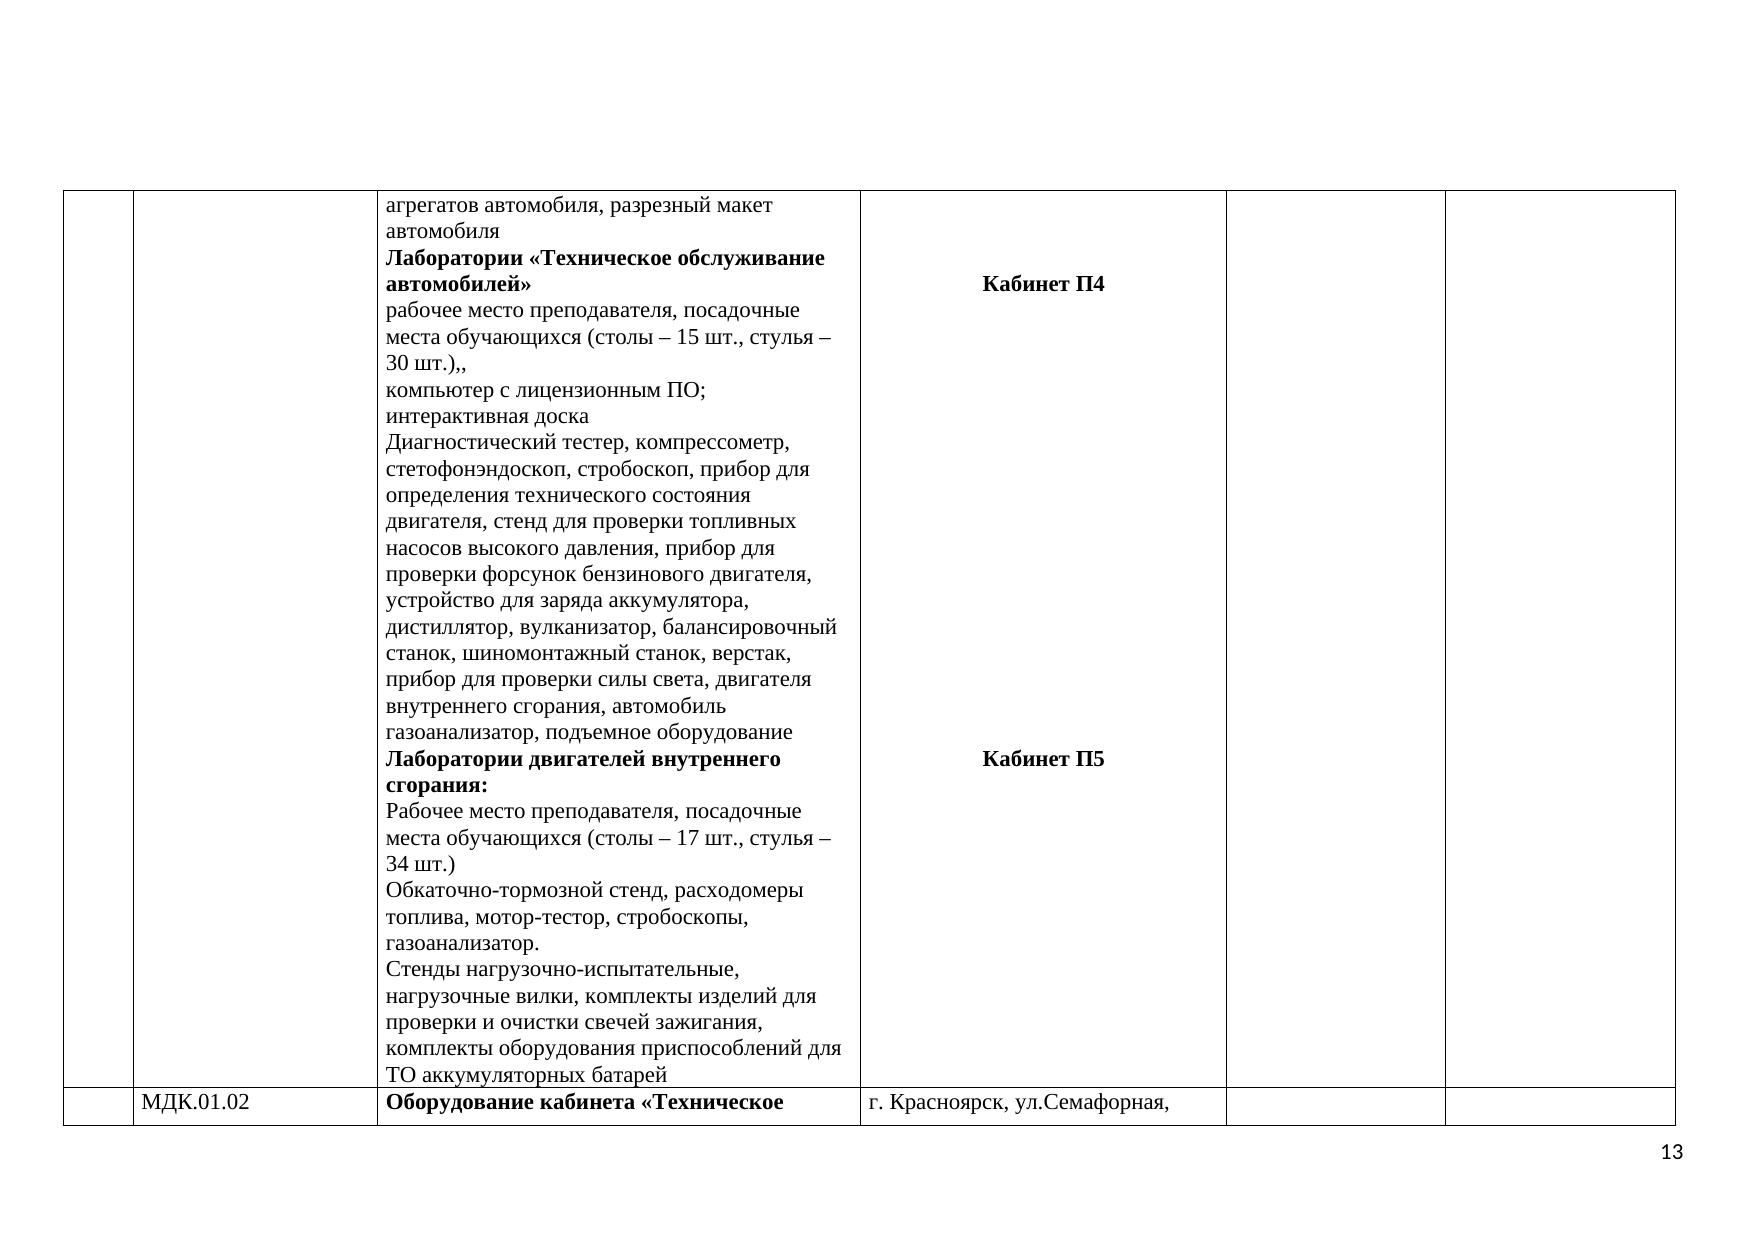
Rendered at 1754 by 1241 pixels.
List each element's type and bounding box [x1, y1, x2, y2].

table_cell [64, 191, 133, 1087]
table_cell [861, 1088, 1226, 1125]
table_cell [1446, 1088, 1675, 1125]
table_cell [861, 191, 1226, 1087]
table_cell [378, 191, 860, 1087]
table_cell [64, 1088, 133, 1125]
table_cell [1227, 1088, 1445, 1125]
table_cell [134, 191, 377, 1087]
table_cell [134, 1088, 377, 1125]
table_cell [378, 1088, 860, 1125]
